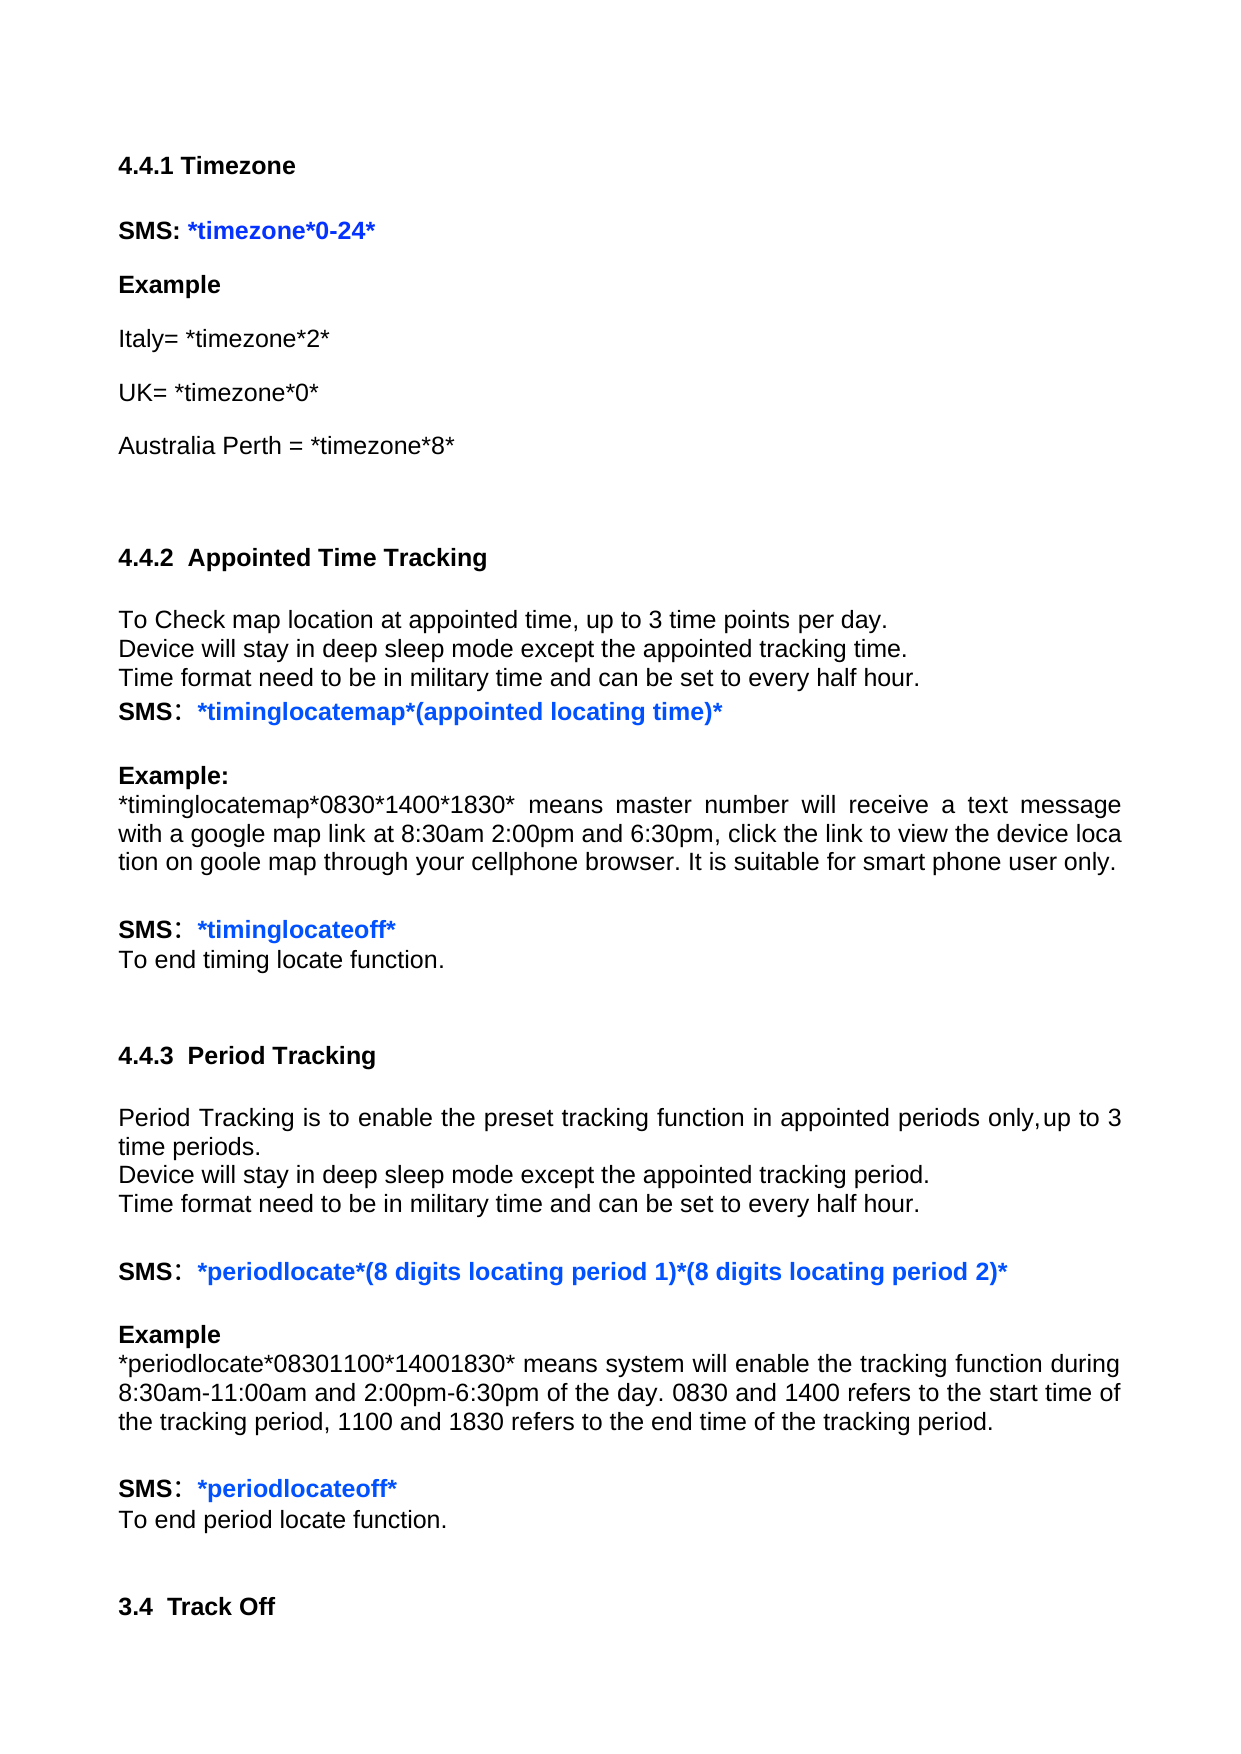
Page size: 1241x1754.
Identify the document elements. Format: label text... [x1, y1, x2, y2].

text To Check map location at appointed time, up to 3 time points per day. [118, 605, 1122, 634]
text *timinglocatemap*0830*1400*1830* means master number will receive a text message with a google map link at 8:30am 2:00pm and 6:30pm, click the link to view the device location on goole map through your cellphone browser. It is suitable for smart phone user only. [118, 790, 1122, 876]
text Time format need to be in military time and can be set to every half hour. [118, 1189, 1122, 1218]
text UK= *timezone*0* [118, 378, 1122, 406]
text Period Tracking is to enable the preset tracking function in appointed periods only,up to 3 time periods. [118, 1103, 1122, 1160]
text SMS：*periodlocateoff* [118, 1469, 1122, 1505]
text Time format need to be in military time and can be set to every half hour. [118, 663, 1122, 692]
text 4.4.3 Period Tracking [118, 1041, 1122, 1069]
text Example [118, 1320, 1122, 1349]
text 4.4.2 Appointed Time Tracking [118, 543, 1122, 572]
text Example [118, 270, 1122, 299]
text 4.4.1 Timezone SMS: *timezone*0-24* [118, 151, 1122, 245]
text Device will stay in deep sleep mode except the appointed tracking time. [118, 634, 1122, 663]
text Italy= *timezone*2* [118, 324, 1122, 353]
text To end period locate function. [118, 1505, 1122, 1534]
text Device will stay in deep sleep mode except the appointed tracking period. [118, 1160, 1122, 1189]
text SMS：*timinglocateoff* [118, 909, 1122, 946]
text To end timing locate function. [118, 946, 1122, 974]
text Example: [118, 761, 1122, 790]
text SMS：*periodlocate*(8 digits locating period 1)*(8 digits locating period 2)* [118, 1251, 1122, 1287]
text Australia Perth = *timezone*8* [118, 431, 1122, 460]
text SMS：*timinglocatemap*(appointed locating time)* [118, 692, 1122, 728]
text 3.4 Track Off [118, 1592, 1122, 1621]
text *periodlocate*08301100*14001830* means system will enable the tracking function during 8:30am-11:00am and 2:00pm-6:30pm of the day. 0830 and 1400 refers to the start time of the tracking period, 1100 and 1830 refers to the end time of the tracking period. [118, 1349, 1122, 1435]
